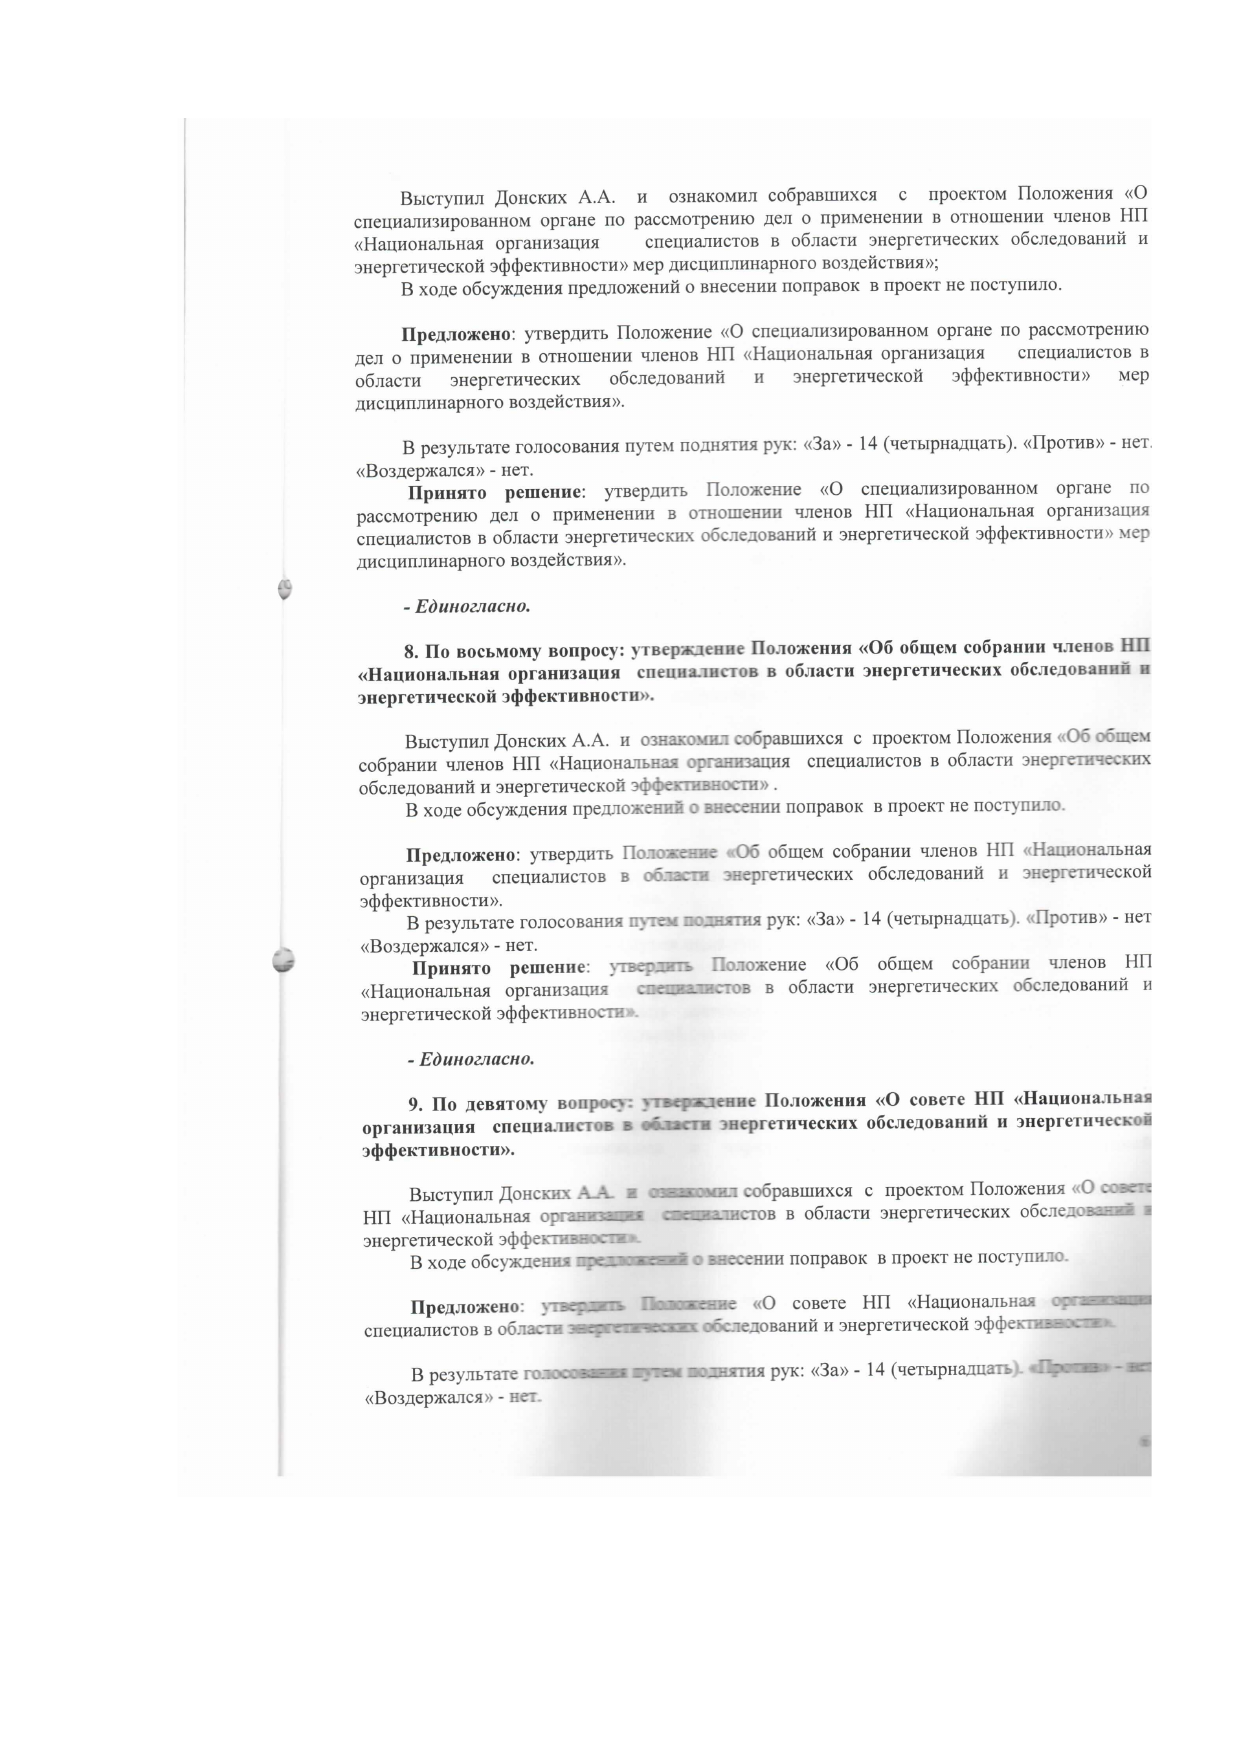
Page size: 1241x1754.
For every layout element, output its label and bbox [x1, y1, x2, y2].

picture [177, 118, 1152, 1497]
